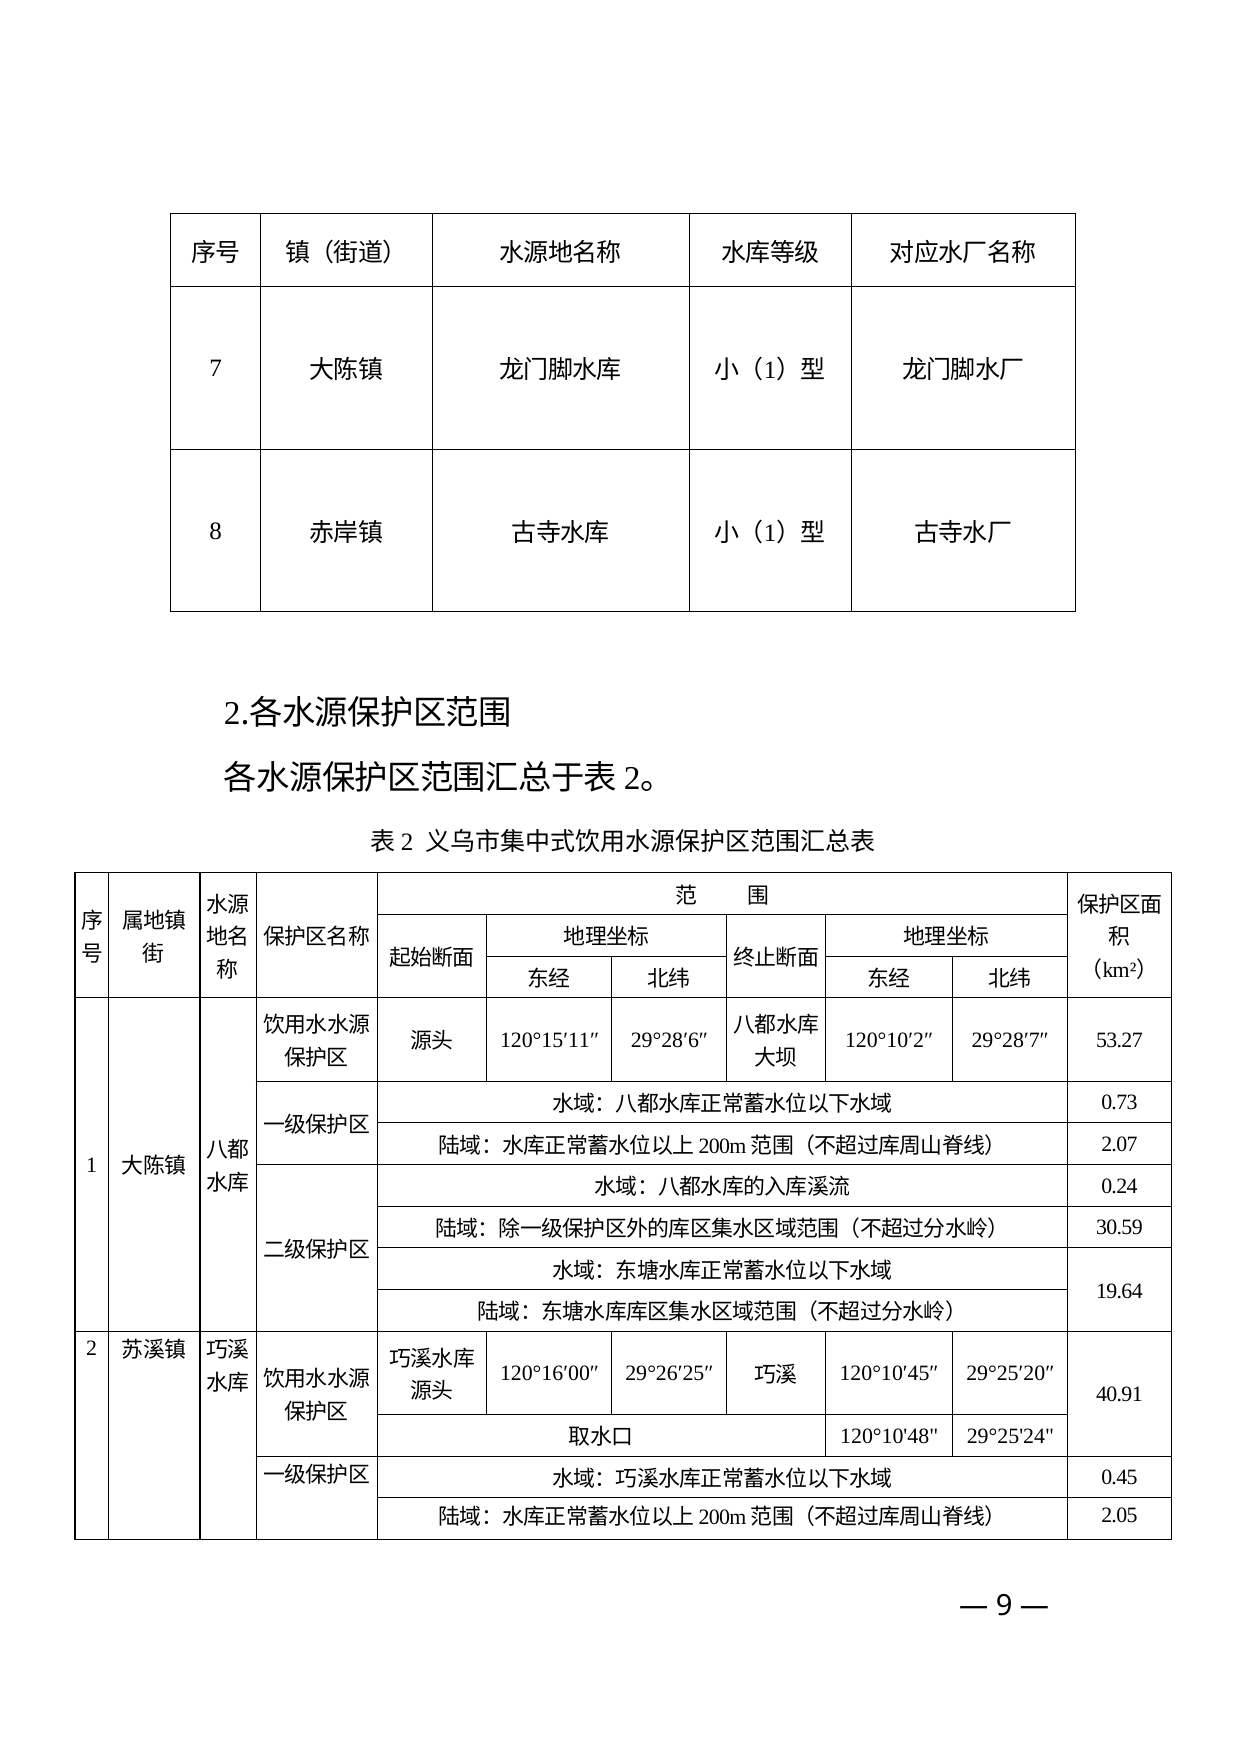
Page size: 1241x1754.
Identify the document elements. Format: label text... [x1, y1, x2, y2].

table_cell 陆域：东塘水库库区集水区域范围（不超过分水岭） [378, 1290, 1067, 1331]
text 各水源保护区范围汇总于表2。 [159, 742, 1087, 807]
table_cell 取水口 [378, 1415, 825, 1456]
table_cell 0.73 [1068, 1082, 1171, 1122]
table_header 水库等级 [690, 214, 851, 286]
table_cell 30.59 [1068, 1207, 1171, 1247]
table_cell 饮用水水源保护区 [257, 1332, 377, 1456]
table_cell 2.05 [1068, 1498, 1171, 1539]
table_cell 古寺水厂 [852, 450, 1075, 611]
table_header 镇（街道） [261, 214, 432, 286]
table_cell 0.24 [1068, 1165, 1171, 1206]
table_cell 2 [76, 1332, 108, 1539]
table_cell 东经 [487, 957, 611, 997]
table_cell 起始断面 [378, 915, 486, 997]
table_cell 53.27 [1068, 998, 1171, 1081]
table_cell 苏溪镇 [109, 1332, 199, 1539]
table_cell 29°25'24" [953, 1415, 1067, 1456]
table_cell 29°26′25″ [612, 1332, 726, 1414]
table_header 范 围 [378, 873, 1067, 914]
table_header 序号 [76, 873, 108, 997]
table_cell 小（1）型 [690, 287, 851, 449]
table_cell 地理坐标 [826, 915, 1067, 956]
table_cell 陆域：水库正常蓄水位以上200m范围（不超过库周山脊线） [378, 1123, 1067, 1164]
table_cell 北纬 [953, 957, 1067, 997]
table_header 水源地名称 [201, 873, 256, 997]
table_cell 北纬 [612, 957, 726, 997]
table_cell 二级保护区 [257, 1165, 377, 1331]
table_header 保护区名称 [257, 873, 377, 997]
table_header 对应水厂名称 [852, 214, 1075, 286]
table_cell 29°28′7″ [953, 998, 1067, 1081]
table_cell 八都水库 [201, 998, 256, 1331]
table_cell 1 [76, 998, 108, 1331]
table_cell 饮用水水源保护区 [257, 998, 377, 1081]
table_cell 源头 [378, 998, 486, 1081]
table_cell 终止断面 [727, 915, 825, 997]
table_cell 120°16′00″ [487, 1332, 611, 1414]
table_cell 大陈镇 [109, 998, 199, 1331]
table_cell 陆域：除一级保护区外的库区集水区域范围（不超过分水岭） [378, 1207, 1067, 1247]
table_cell 一级保护区 [257, 1457, 377, 1539]
table_cell 一级保护区 [257, 1082, 377, 1164]
table_cell 29°25′20″ [953, 1332, 1067, 1414]
table_cell 水域：八都水库的入库溪流 [378, 1165, 1067, 1206]
table_cell 120°10′2″ [826, 998, 952, 1081]
text 表2 义乌市集中式饮用水源保护区范围汇总表 [159, 807, 1087, 872]
table_cell 120°10′45″ [826, 1332, 952, 1414]
table_cell 120°15′11″ [487, 998, 611, 1081]
table_cell 龙门脚水厂 [852, 287, 1075, 449]
text 2.各水源保护区范围 [159, 677, 1087, 742]
table_cell 陆域：水库正常蓄水位以上200m范围（不超过库周山脊线） [378, 1498, 1067, 1539]
table_cell 八都水库大坝 [727, 998, 825, 1081]
table_cell 120°10'48" [826, 1415, 952, 1456]
table_cell 古寺水库 [433, 450, 689, 611]
table_cell 40.91 [1068, 1332, 1171, 1456]
table_cell 7 [171, 287, 260, 449]
table_cell 2.07 [1068, 1123, 1171, 1164]
table_cell 19.64 [1068, 1248, 1171, 1331]
table_cell 8 [171, 450, 260, 611]
table_cell 水域：八都水库正常蓄水位以下水域 [378, 1082, 1067, 1122]
table_header 水源地名称 [433, 214, 689, 286]
table_cell 巧溪水库 [201, 1332, 256, 1539]
table_cell 大陈镇 [261, 287, 432, 449]
table_cell 小（1）型 [690, 450, 851, 611]
table_cell 赤岸镇 [261, 450, 432, 611]
table_cell 0.45 [1068, 1457, 1171, 1497]
table_cell 龙门脚水库 [433, 287, 689, 449]
table_cell 东经 [826, 957, 952, 997]
table_cell 巧溪水库源头 [378, 1332, 486, 1414]
table_cell 水域：巧溪水库正常蓄水位以下水域 [378, 1457, 1067, 1497]
table_cell 巧溪 [727, 1332, 825, 1414]
table_header 保护区面积（km²） [1068, 873, 1171, 997]
table_cell 地理坐标 [487, 915, 726, 956]
table_header 序号 [171, 214, 260, 286]
table_header 属地镇街 [109, 873, 199, 997]
table_cell 29°28′6″ [612, 998, 726, 1081]
table_cell 水域：东塘水库正常蓄水位以下水域 [378, 1248, 1067, 1289]
